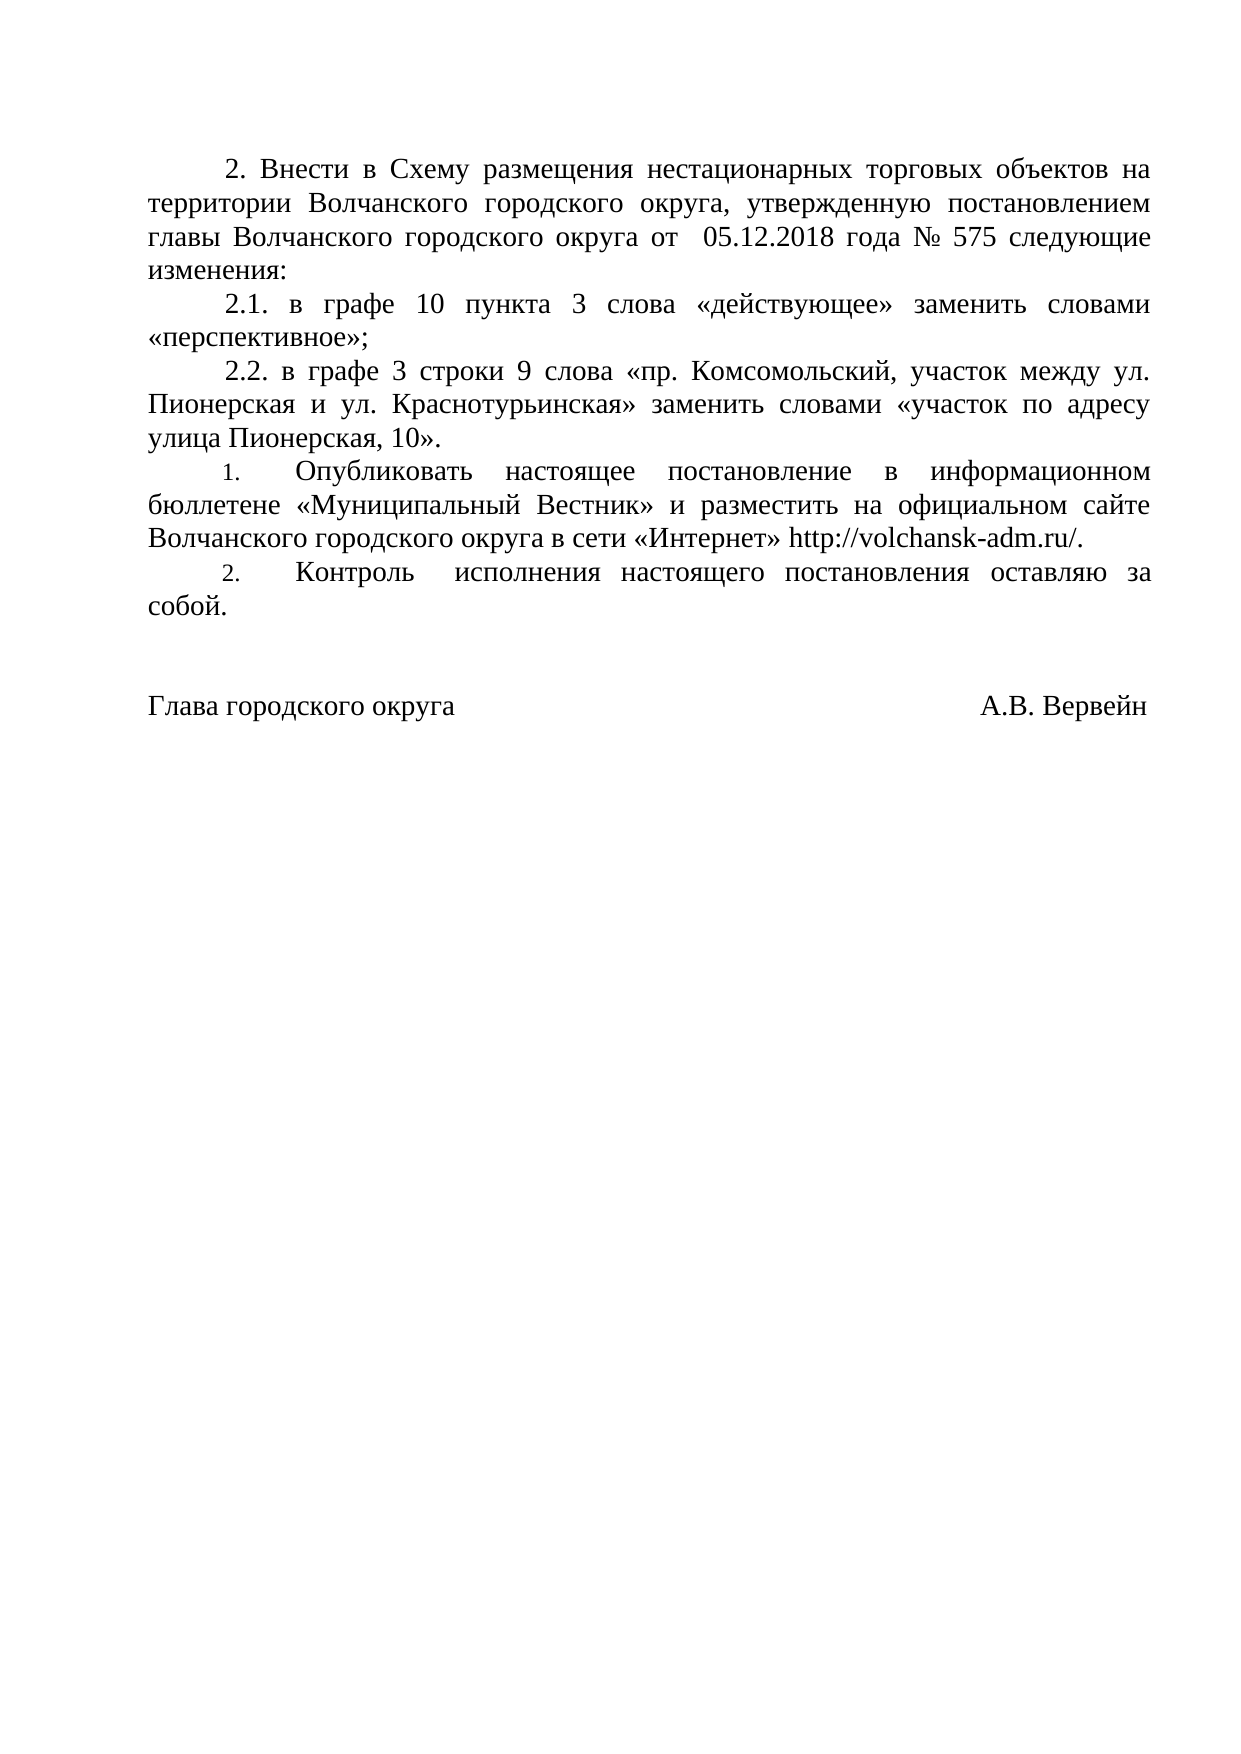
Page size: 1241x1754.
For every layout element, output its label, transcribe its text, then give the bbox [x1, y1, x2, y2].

list Контроль исполнения настоящего постановления оставляю за собой. [148, 554, 1152, 621]
list 2.1. в графе 10 пункта 3 слова «действующее» заменить словами «перспективное»; [148, 286, 1152, 353]
list 2. Внести в Схему размещения нестационарных торговых объектов на территории Волчанского городского округа, утвержденную постановлением главы Волчанского городского округа от 05.12.2018 года № 575 следующие изменения: [148, 152, 1152, 286]
list 2.2. в графе 3 строки 9 слова «пр. Комсомольский, участок между ул. Пионерская и ул. Краснотурьинская» заменить словами «участок по адресу улица Пионерская, 10». [148, 353, 1152, 453]
text Глава городского округа А.В. Вервейн [148, 688, 1152, 722]
list Опубликовать настоящее постановление в информационном бюллетене «Муниципальный Вестник» и разместить на официальном сайте Волчанского городского округа в сети «Интернет» http://volchansk-adm.ru/. [148, 453, 1152, 554]
